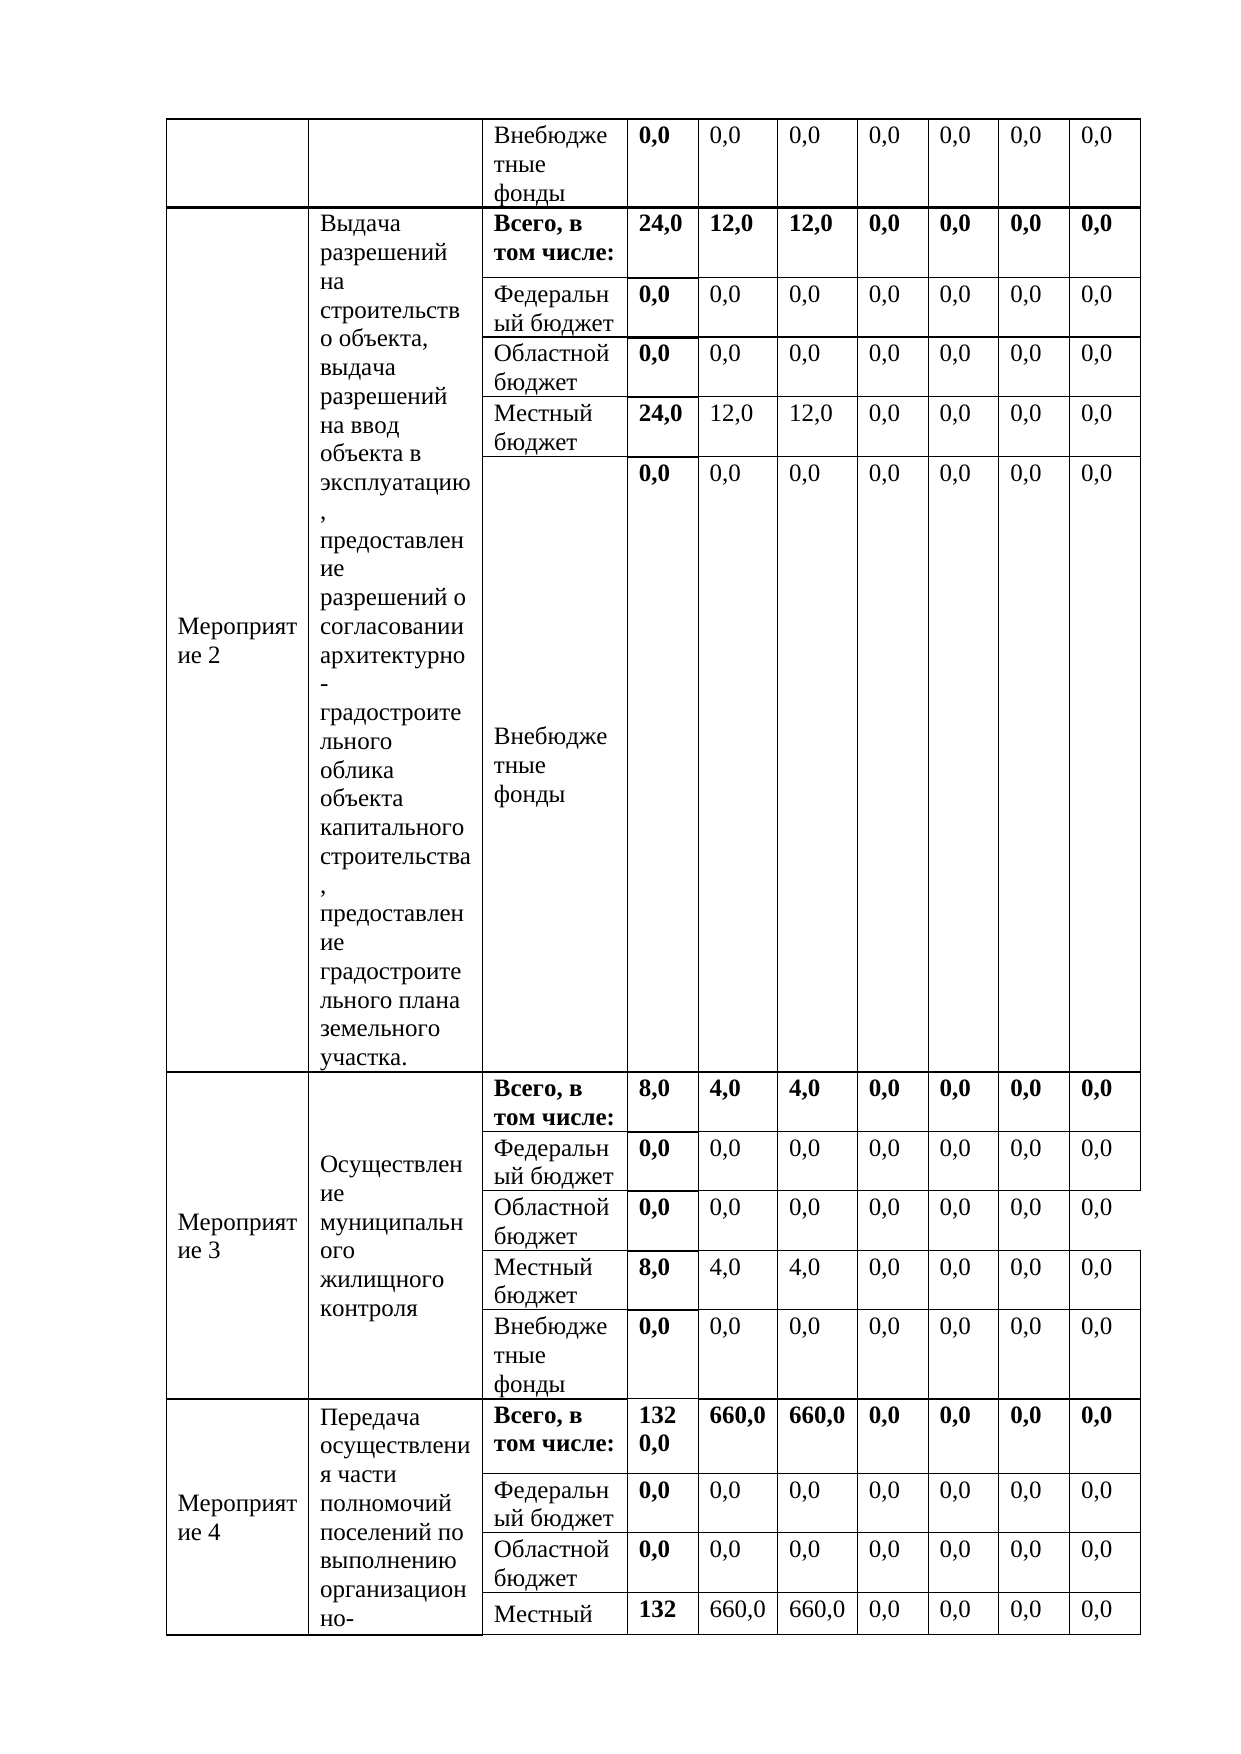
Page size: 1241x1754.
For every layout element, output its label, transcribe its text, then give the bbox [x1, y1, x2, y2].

table_cell 0,0 [858, 1073, 928, 1131]
table_cell 0,0 [778, 120, 857, 206]
table_cell Мероприятие 2 [167, 209, 308, 1071]
table_cell 0,0 [1070, 397, 1140, 456]
table_cell Внебюджетные фонды [483, 1310, 627, 1398]
table_cell 0,0 [1070, 1474, 1140, 1532]
table_cell 0,0 [858, 209, 928, 277]
table_cell 8,0 [628, 1252, 698, 1309]
table_cell Осуществление муниципального жилищного контроля [309, 1073, 482, 1398]
table_cell 0,0 [999, 1593, 1069, 1634]
table_cell 0,0 [699, 278, 777, 336]
table_cell 0,0 [999, 1400, 1069, 1473]
table_cell 4,0 [699, 1251, 777, 1309]
table_cell Федеральный бюджет [483, 1474, 627, 1532]
table_cell 0,0 [699, 1533, 777, 1592]
table_cell 0,0 [1070, 278, 1140, 336]
table_cell 0,0 [858, 278, 928, 336]
table_cell 1320,0 [628, 1593, 698, 1634]
table_cell 0,0 [929, 1310, 998, 1398]
table_cell 0,0 [929, 1533, 998, 1592]
table_cell 0,0 [858, 1251, 928, 1309]
table_cell Мероприятие 3 [167, 1073, 308, 1398]
table_cell 0,0 [999, 1191, 1069, 1250]
table_cell 0,0 [858, 120, 928, 206]
table_cell 0,0 [778, 457, 857, 1071]
table_cell 0,0 [929, 457, 998, 1071]
table_cell 0,0 [1070, 1251, 1140, 1309]
table_cell 0,0 [999, 209, 1069, 277]
table_cell Федеральный бюджет [483, 278, 627, 336]
table_cell 0,0 [929, 120, 998, 206]
table_cell 0,0 [858, 1191, 928, 1250]
table_cell 4,0 [778, 1073, 857, 1131]
table_cell 0,0 [1070, 1533, 1140, 1592]
table_cell 0,0 [699, 1474, 777, 1532]
table_cell 0,0 [929, 1593, 998, 1634]
table_cell 12,0 [778, 209, 857, 277]
table_cell 0,0 [628, 120, 698, 206]
table_cell Местный бюджет [483, 1251, 627, 1309]
table_cell 0,0 [999, 1132, 1069, 1190]
table_cell 0,0 [1070, 338, 1140, 396]
table_cell 0,0 [1070, 120, 1140, 206]
table_cell 0,0 [929, 1132, 998, 1190]
table_cell 660,0 [699, 1593, 777, 1634]
table_cell 0,0 [929, 1191, 998, 1250]
table_cell 0,0 [858, 1132, 928, 1190]
table_cell 0,0 [858, 1474, 928, 1532]
table_cell 0,0 [699, 338, 777, 396]
table_cell 4,0 [778, 1251, 857, 1309]
table_cell Местный бюджет [483, 397, 627, 456]
table_cell 24,0 [628, 209, 698, 277]
table_cell 0,0 [1070, 1310, 1140, 1398]
table_cell 0,0 [1070, 1073, 1140, 1131]
table_cell 12,0 [699, 397, 777, 456]
table_cell 1320,0 [628, 1399, 698, 1473]
table_cell Внебюджетные фонды [483, 457, 627, 1071]
table_cell 0,0 [999, 1073, 1069, 1131]
table_cell 0,0 [778, 338, 857, 396]
table_cell 0,0 [778, 1533, 857, 1592]
table_cell 0,0 [999, 1474, 1069, 1532]
table_cell 0,0 [699, 1132, 777, 1190]
table_cell 0,0 [858, 338, 928, 396]
table_cell 0,0 [628, 1192, 698, 1250]
table_cell Мероприятие 4 [167, 1400, 308, 1634]
table_cell Всего, в том числе: [483, 209, 627, 277]
table_cell 12,0 [699, 209, 777, 277]
table_cell 0,0 [1070, 209, 1140, 277]
table_cell 0,0 [999, 397, 1069, 456]
table_cell Областной бюджет [483, 338, 627, 396]
table_cell 0,0 [699, 120, 777, 206]
table_cell 4,0 [699, 1073, 777, 1131]
table_cell 0,0 [628, 1533, 698, 1592]
table_cell 0,0 [858, 1593, 928, 1634]
table_cell 0,0 [628, 1311, 698, 1398]
table_cell 0,0 [628, 1133, 698, 1190]
table_cell 0,0 [929, 1251, 998, 1309]
table_cell Передача осуществления части полномочий поселений по выполнению организационно-технических мероприятий, связанных с размещением муниципального заказа, с размещением информации на едином портале бюджетной системы Российской Федерации [309, 1400, 482, 1634]
table_cell Областной бюджет [483, 1533, 627, 1592]
table_cell 0,0 [858, 457, 928, 1071]
table_cell 0,0 [929, 1073, 998, 1131]
table_cell 0,0 [778, 278, 857, 336]
table_cell 0,0 [699, 457, 777, 1071]
table_cell 660,0 [778, 1593, 857, 1634]
table_cell 8,0 [628, 1073, 698, 1131]
table_cell 0,0 [999, 1310, 1069, 1398]
table_cell 0,0 [778, 1132, 857, 1190]
table_cell 0,0 [929, 338, 998, 396]
table_cell 0,0 [999, 278, 1069, 336]
table_cell 0,0 [999, 120, 1069, 206]
table_cell 0,0 [628, 339, 698, 396]
table_cell 0,0 [929, 209, 998, 277]
table_cell 660,0 [778, 1400, 857, 1473]
table_cell Федеральный бюджет [483, 1132, 627, 1190]
table_cell 0,0 [628, 1474, 698, 1532]
table_cell 24,0 [628, 398, 698, 456]
table_cell 0,0 [628, 458, 698, 1071]
table_cell 0,0 [929, 397, 998, 456]
table_cell 0,0 [778, 1474, 857, 1532]
table_cell 0,0 [999, 338, 1069, 396]
table_cell 660,0 [699, 1400, 777, 1473]
table_cell 0,0 [699, 1191, 777, 1250]
table_cell 0,0 [778, 1310, 857, 1398]
table_cell 0,0 [628, 279, 698, 336]
table_cell 0,0 [999, 1533, 1069, 1592]
table_cell 0,0 [929, 278, 998, 336]
table_cell 0,0 [858, 397, 928, 456]
table_cell Выдача разрешений на строительство объекта, выдача разрешений на ввод объекта в эксплуатацию, предоставление разрешений о согласовании архитектурно-градостроительного облика объекта капитального строительства, предоставление градостроительного плана земельного участка. [309, 209, 482, 1071]
table_cell Всего, в том числе: [483, 1400, 627, 1473]
table_cell 0,0 [1070, 1400, 1140, 1473]
table_cell Местный бюджет [483, 1593, 627, 1634]
table_cell 0,0 [929, 1474, 998, 1532]
table_cell 0,0 [778, 1191, 857, 1250]
table_cell 0,0 [1070, 1132, 1140, 1190]
table_cell Областной бюджет [483, 1191, 627, 1250]
table_cell 0,0 [858, 1533, 928, 1592]
table_cell 0,0 [929, 1400, 998, 1473]
table_cell Внебюджетные фонды [483, 120, 627, 206]
table_cell 0,0 [1070, 1191, 1140, 1250]
table_cell 0,0 [1070, 1593, 1140, 1634]
table_cell 0,0 [858, 1310, 928, 1398]
table_cell 0,0 [999, 1251, 1069, 1309]
table_cell 0,0 [999, 457, 1069, 1071]
table_cell 0,0 [1070, 457, 1140, 1071]
table_cell 12,0 [778, 397, 857, 456]
table_cell 0,0 [858, 1400, 928, 1473]
table_cell Всего, в том числе: [483, 1073, 627, 1131]
table_cell 0,0 [699, 1310, 777, 1398]
